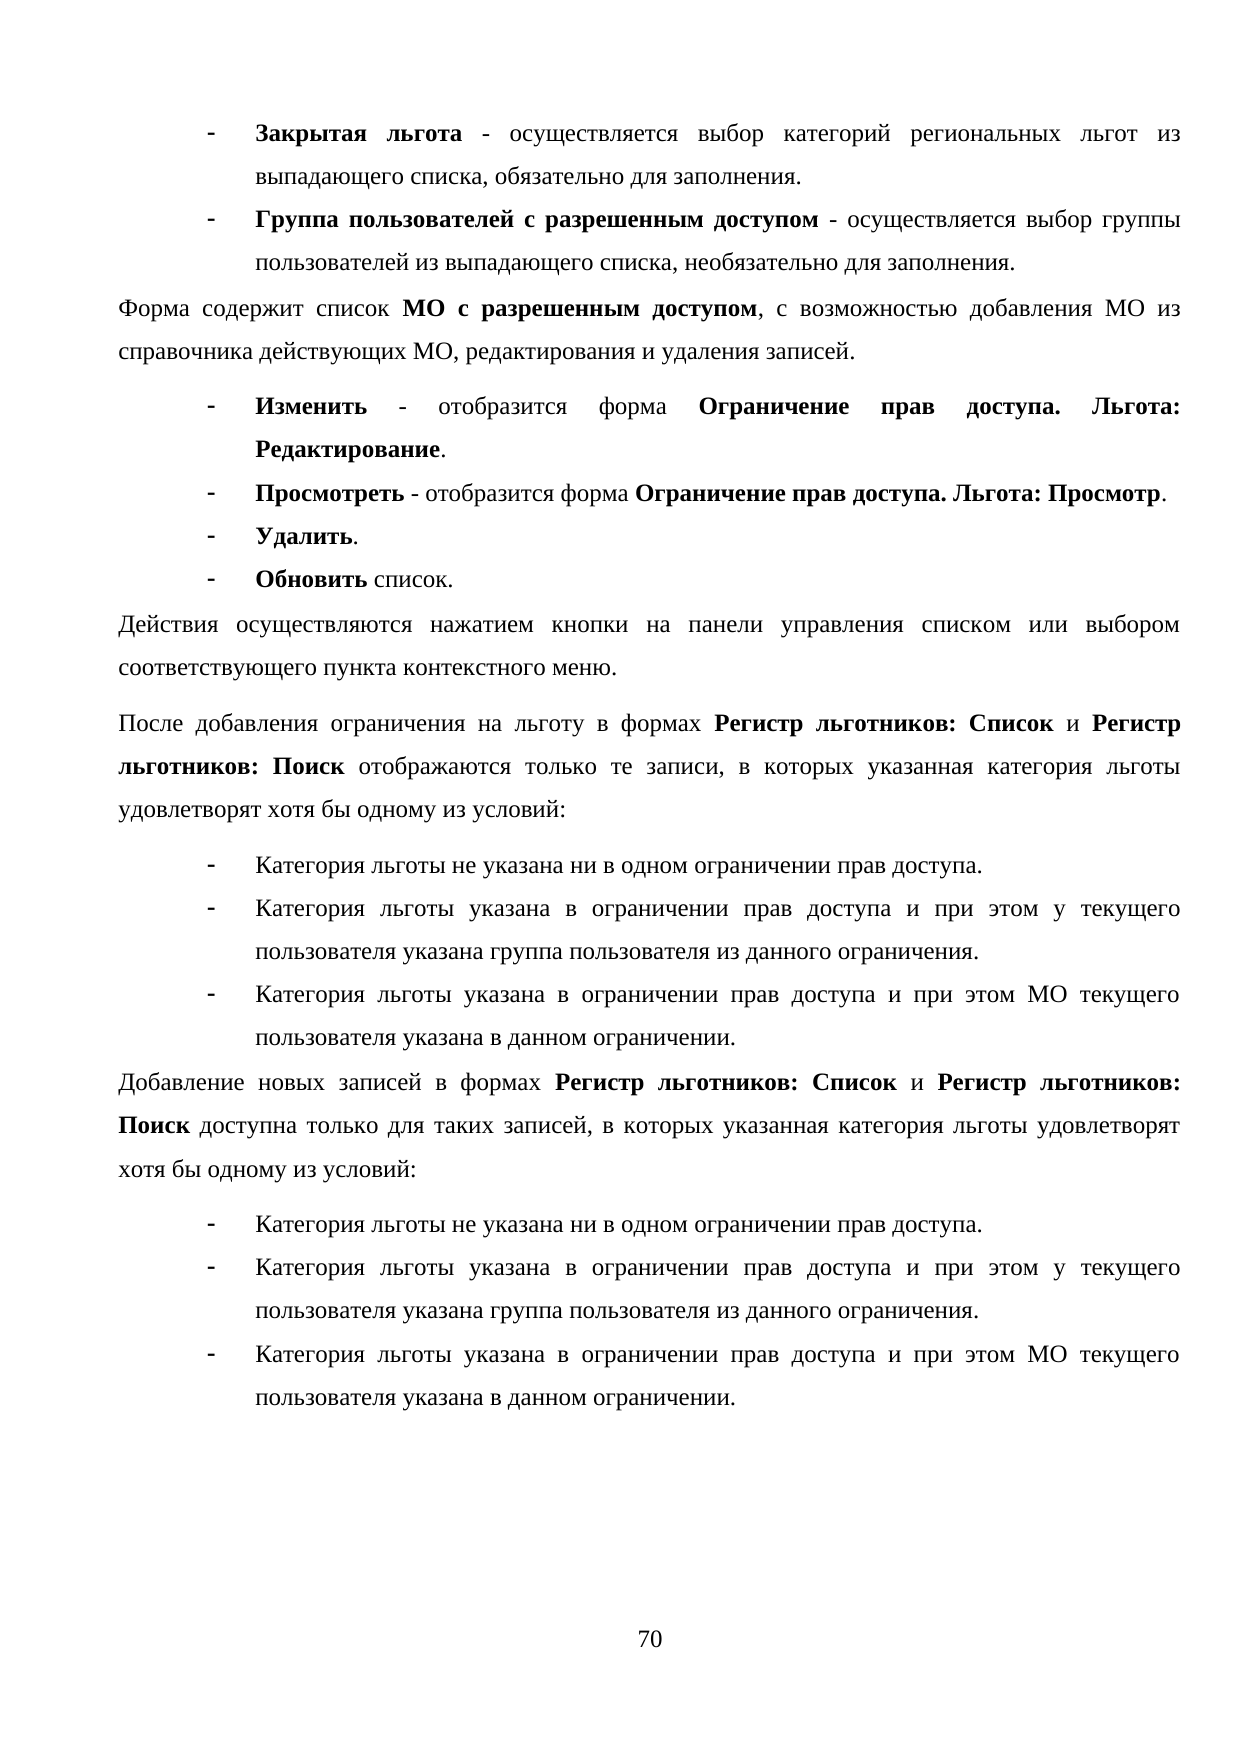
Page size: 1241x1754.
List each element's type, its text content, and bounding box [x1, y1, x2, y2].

list Категория льготы указана в ограничении прав доступа и при этом МО текущего пользователя указана в данном ограничении. [207, 1339, 1181, 1411]
list Категория льготы не указана ни в одном ограничении прав доступа. [207, 850, 1181, 878]
text Добавление новых записей в формах Регистр льготников: Список и Регистр льготников: Поиск доступна только для таких записей, в которых указанная категория льготы удовлетворят хотя бы одному из условий: [118, 1067, 1181, 1182]
list Обновить список. [207, 564, 1181, 593]
text Форма содержит список МО с разрешенным доступом, с возможностью добавления МО из справочника действующих МО, редактирования и удаления записей. [118, 293, 1181, 364]
list Категория льготы указана в ограничении прав доступа и при этом МО текущего пользователя указана в данном ограничении. [207, 979, 1181, 1051]
list Изменить - отобразится форма Ограничение прав доступа. Льгота: Редактирование. [207, 391, 1181, 463]
text После добавления ограничения на льготу в формах Регистр льготников: Список и Регистр льготников: Поиск отображаются только те записи, в которых указанная категория льготы удовлетворят хотя бы одному из условий: [118, 708, 1181, 823]
list Категория льготы не указана ни в одном ограничении прав доступа. [207, 1209, 1181, 1238]
list Просмотреть - отобразится форма Ограничение прав доступа. Льгота: Просмотр. [207, 478, 1181, 506]
text Действия осуществляются нажатием кнопки на панели управления списком или выбором соответствующего пункта контекстного меню. [118, 609, 1181, 681]
list Категория льготы указана в ограничении прав доступа и при этом у текущего пользователя указана группа пользователя из данного ограничения. [207, 1252, 1181, 1324]
list Удалить. [207, 521, 1181, 549]
list Группа пользователей с разрешенным доступом - осуществляется выбор группы пользователей из выпадающего списка, необязательно для заполнения. [207, 204, 1181, 276]
list Закрытая льгота - осуществляется выбор категорий региональных льгот из выпадающего списка, обязательно для заполнения. [207, 118, 1181, 190]
list Категория льготы указана в ограничении прав доступа и при этом у текущего пользователя указана группа пользователя из данного ограничения. [207, 893, 1181, 965]
